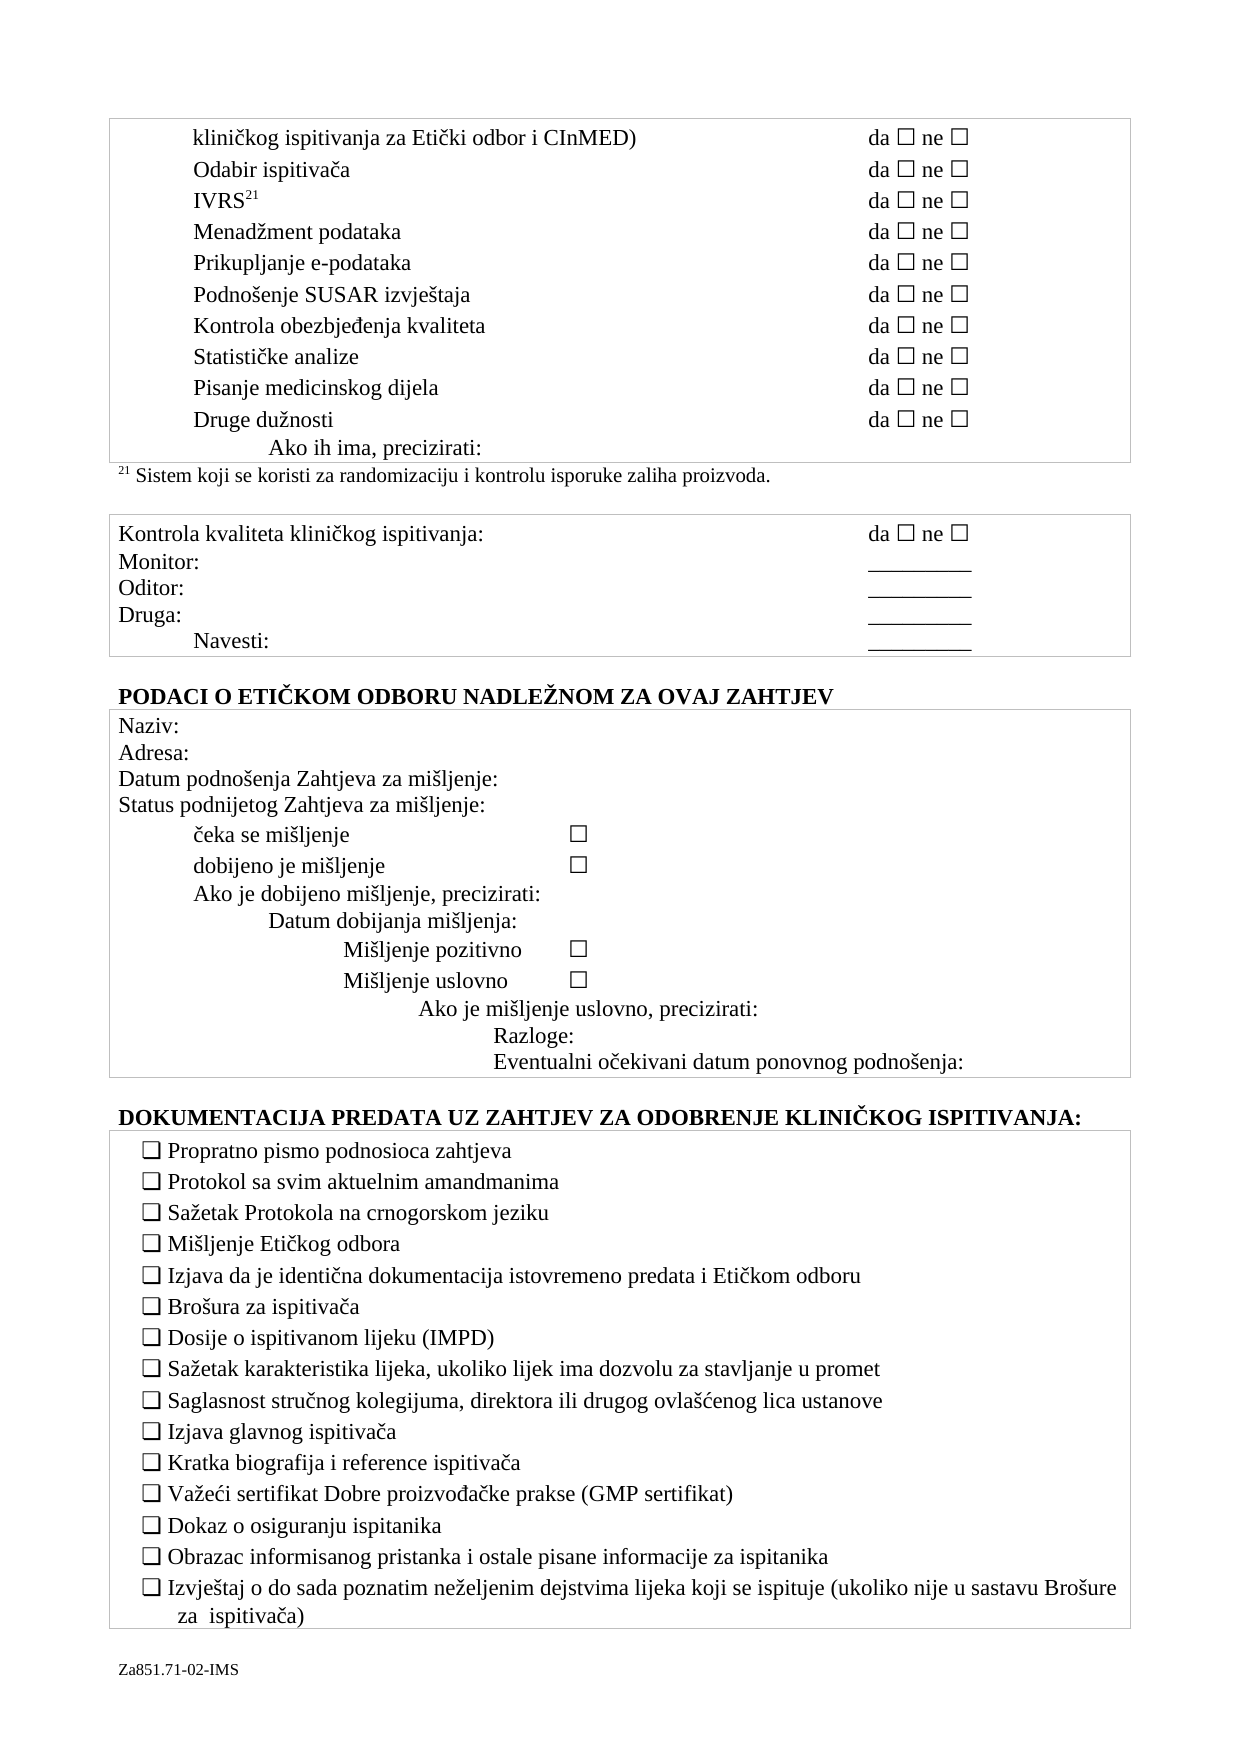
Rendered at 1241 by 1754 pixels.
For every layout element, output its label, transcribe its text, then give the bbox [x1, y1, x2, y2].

text Ako je dobijeno mišljenje, precizirati: [118, 880, 1122, 907]
text Statističke analize da ne [118, 340, 1122, 371]
text PODACI O ETIČKOM ODBORU NADLEŽNOM ZA OVAJ ZAHTJEV [118, 683, 1122, 709]
text ❏ Kratka biografija i reference ispitivača [118, 1446, 1122, 1477]
text ❏ Sažetak karakteristika lijeka, ukoliko lijek ima dozvolu za stavljanje u promet [118, 1352, 1122, 1383]
text ❏ Sažetak Protokola na crnogorskom jeziku [118, 1196, 1122, 1227]
text ❏ Propratno pismo podnosioca zahtjeva [110, 1131, 1130, 1165]
text Naziv: [110, 710, 1130, 739]
text čeka se mišljenje [118, 818, 1122, 849]
text ❏ Obrazac informisanog pristanka i ostale pisane informacije za ispitanika [118, 1540, 1122, 1571]
text Mišljenje pozitivno [118, 933, 1122, 964]
text kliničkog ispitivanja za Etički odbor i CInMED) da ne [110, 119, 1130, 152]
text Druge dužnosti da ne [118, 402, 1122, 431]
text ❏ Mišljenje Etičkog odbora [118, 1227, 1122, 1258]
text Druga: _________ [118, 601, 1122, 624]
text ❏ Saglasnost stručnog kolegijuma, direktora ili drugog ovlašćenog lica ustanove [118, 1383, 1122, 1415]
text Odabir ispitivača da ne [118, 152, 1122, 184]
text Adresa: [118, 739, 1122, 765]
text 21 Sistem koji se koristi za randomizaciju i kontrolu isporuke zaliha proizvoda. [118, 463, 1122, 487]
text Podnošenje SUSAR izvještaja da ne [118, 277, 1122, 309]
text Menadžment podataka da ne [118, 215, 1122, 246]
text ❏ Važeći sertifikat Dobre proizvođačke prakse (GMP sertifikat) [118, 1477, 1122, 1508]
text Navesti: _________ [110, 624, 1130, 656]
text Monitor: _________ [118, 548, 1122, 574]
text Oditor: _________ [118, 574, 1122, 601]
text Kontrola kvaliteta kliničkog ispitivanja: da ne [110, 515, 1130, 548]
text Ako ih ima, precizirati: [110, 431, 1130, 462]
text dobijeno je mišljenje [118, 849, 1122, 880]
text Datum dobijanja mišljenja: [118, 907, 1122, 933]
text ❏ Dokaz o osiguranju ispitanika [118, 1508, 1122, 1540]
text ❏ Dosije o ispitivanom lijeku (IMPD) [118, 1321, 1122, 1352]
text ❏ Brošura za ispitivača [118, 1290, 1122, 1321]
text Pisanje medicinskog dijela da ne [118, 371, 1122, 402]
text Kontrola obezbjeđenja kvaliteta da ne [118, 309, 1122, 340]
text Razloge: [118, 1022, 1122, 1045]
text IVRS21 da ne [118, 184, 1122, 215]
text ❏ Izjava da je identična dokumentacija istovremeno predata i Etičkom odboru [118, 1258, 1122, 1290]
text Status podnijetog Zahtjeva za mišljenje: [118, 791, 1122, 818]
text Mišljenje uslovno [118, 964, 1122, 996]
text ❏ Izvještaj o do sada poznatim neželjenim dejstvima lijeka koji se ispituje (ukoliko nije u sastavu Brošure za ispitivača) [118, 1571, 1122, 1628]
text DOKUMENTACIJA PREDATA UZ ZAHTJEV ZA ODOBRENJE KLINIČKOG ISPITIVANJA: [118, 1104, 1122, 1130]
text Ako je mišljenje uslovno, precizirati: [118, 996, 1122, 1022]
text ❏ Izjava glavnog ispitivača [118, 1415, 1122, 1446]
text Datum podnošenja Zahtjeva za mišljenje: [118, 765, 1122, 791]
text Eventualni očekivani datum ponovnog podnošenja: [110, 1045, 1130, 1077]
text ❏ Protokol sa svim aktuelnim amandmanima [118, 1165, 1122, 1196]
text Prikupljanje e-podataka da ne [118, 246, 1122, 277]
